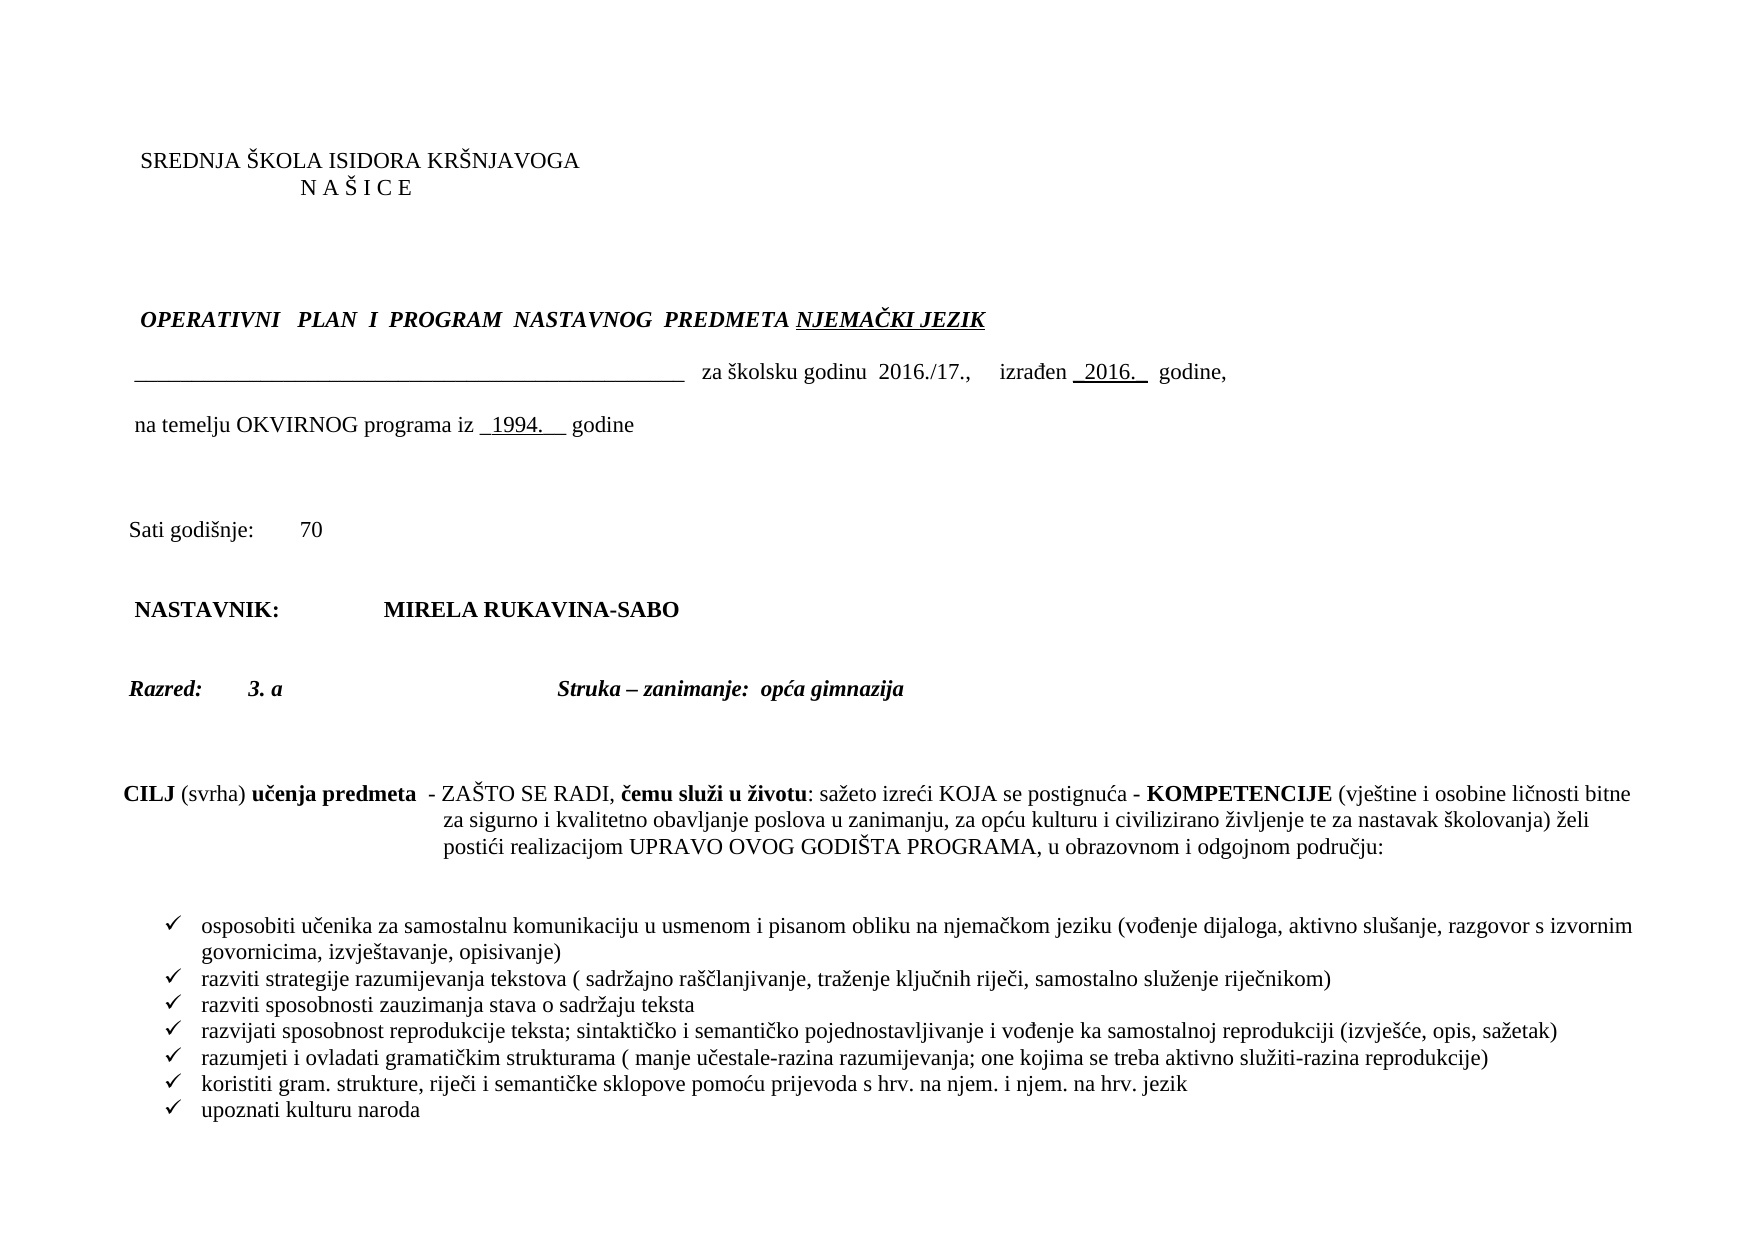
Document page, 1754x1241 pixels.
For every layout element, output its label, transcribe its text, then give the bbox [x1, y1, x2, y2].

text SREDNJA ŠKOLA ISIDORA KRŠNJAVOGA [89, 148, 1636, 174]
list upoznati kulturu naroda [164, 1096, 1636, 1123]
text za sigurno i kvalitetno obavljanje poslova u zanimanju, za opću kulturu i civilizirano življenje te za nastavak školovanja) želi [89, 806, 1636, 833]
text postići realizacijom UPRAVO OVOG GODIŠTA PROGRAMA, u obrazovnom i odgojnom području: [89, 833, 1636, 859]
text Razred: 3. a Struka – zanimanje: opća gimnazija [89, 675, 1636, 701]
list koristiti gram. strukture, riječi i semantičke sklopove pomoću prijevoda s hrv. na njem. i njem. na hrv. jezik [164, 1070, 1636, 1096]
text ________________________________________________ za školsku godinu 2016./17., izrađen _2016._ godine, [89, 358, 1636, 385]
list razviti sposobnosti zauzimanja stava o sadržaju teksta [164, 991, 1636, 1017]
text Sati godišnje: 70 [89, 517, 1636, 543]
text OPERATIVNI PLAN I PROGRAM NASTAVNOG PREDMETA NJEMAČKI JEZIK [89, 306, 1636, 332]
text na temelju OKVIRNOG programa iz _1994.__ godine [89, 411, 1636, 437]
text NASTAVNIK: MIRELA RUKAVINA-SABO [89, 596, 1636, 622]
list osposobiti učenika za samostalnu komunikaciju u usmenom i pisanom obliku na njemačkom jeziku (vođenje dijaloga, aktivno slušanje, razgovor s izvornim govornicima, izvještavanje, opisivanje) [164, 912, 1636, 964]
list razvijati sposobnost reprodukcije teksta; sintaktičko i semantičko pojednostavljivanje i vođenje ka samostalnoj reprodukciji (izvješće, opis, sažetak) [164, 1017, 1636, 1044]
list razumjeti i ovladati gramatičkim strukturama ( manje učestale-razina razumijevanja; one kojima se treba aktivno služiti-razina reprodukcije) [164, 1044, 1636, 1070]
list razviti strategije razumijevanja tekstova ( sadržajno raščlanjivanje, traženje ključnih riječi, samostalno služenje riječnikom) [164, 964, 1636, 991]
text N A Š I C E [89, 174, 1636, 200]
text CILJ (svrha) učenja predmeta - ZAŠTO SE RADI, čemu služi u životu: sažeto izreći KOJA se postignuća - KOMPETENCIJE (vještine i osobine ličnosti bitne [89, 780, 1636, 806]
